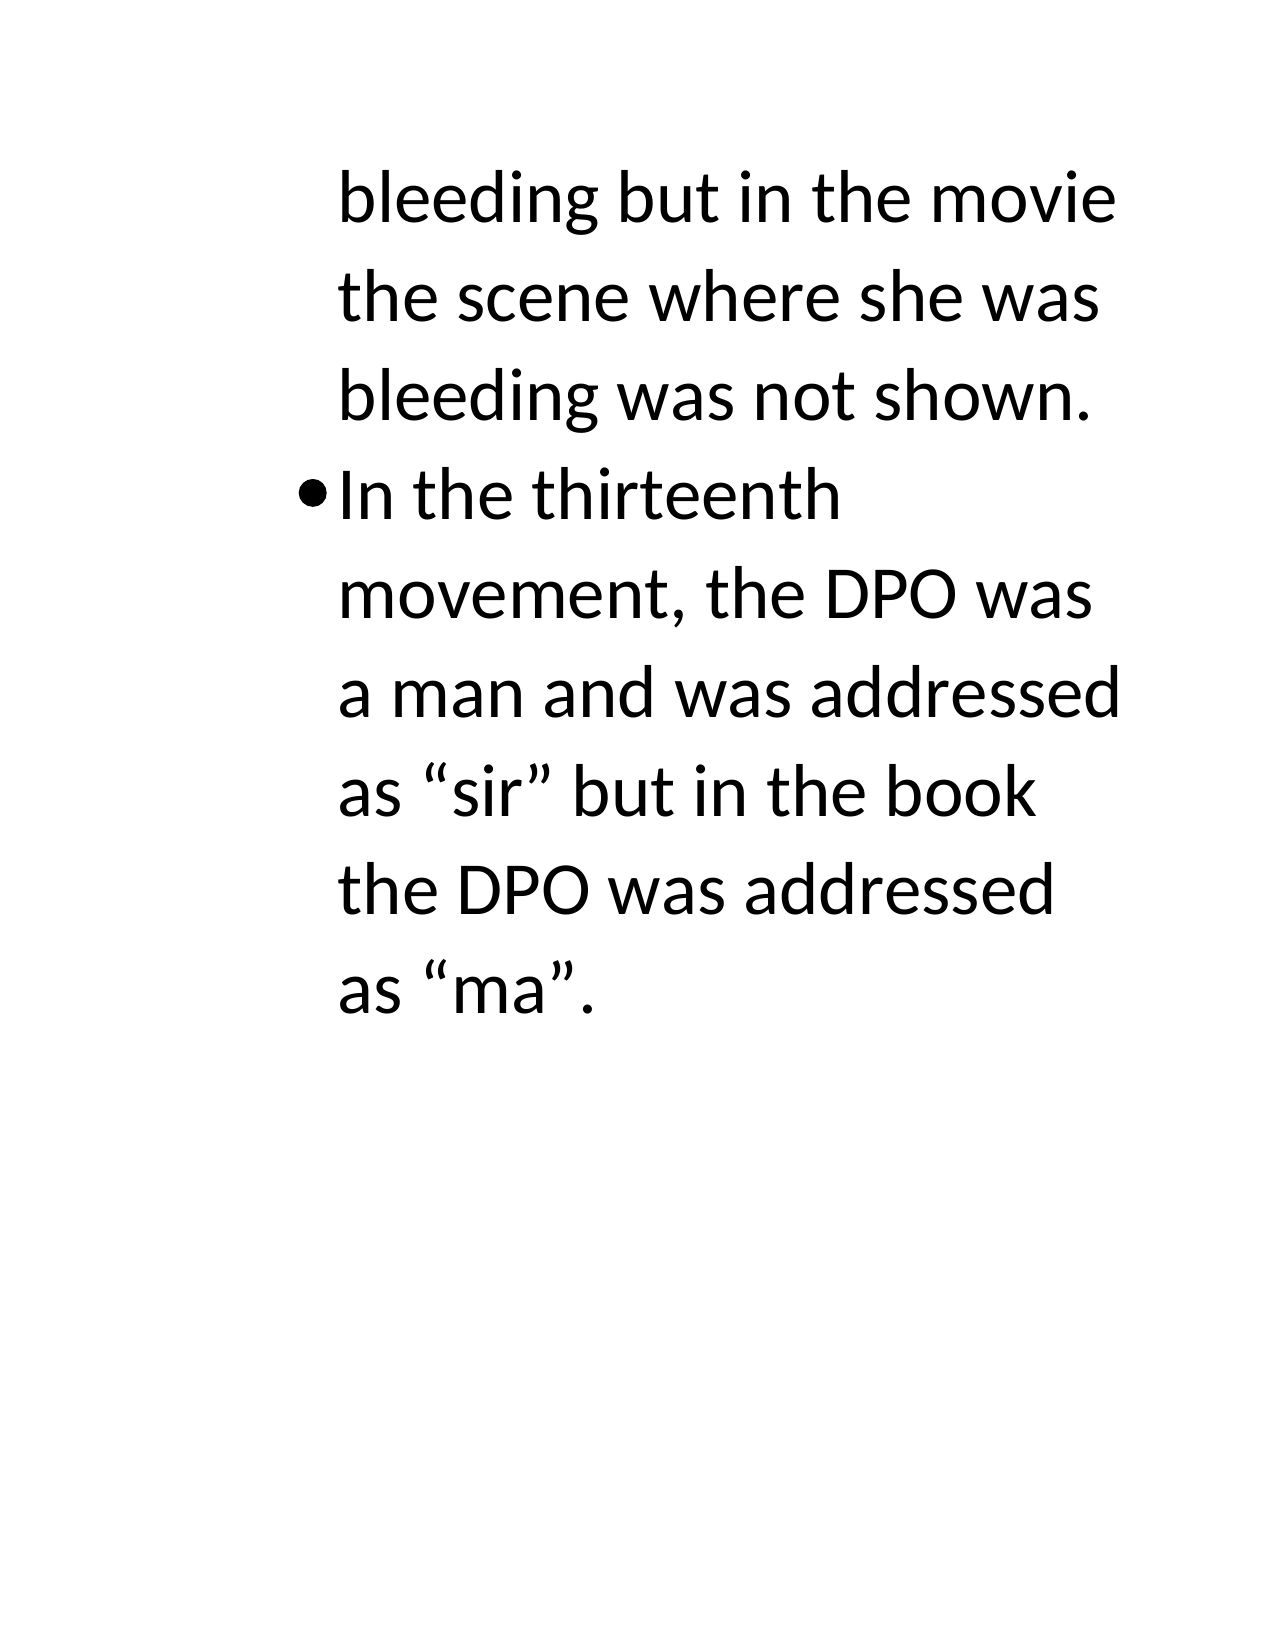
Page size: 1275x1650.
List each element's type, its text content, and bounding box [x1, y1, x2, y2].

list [300, 150, 1125, 439]
list In the thirteenth movement, the DPO was a man and was addressed as “sir” but in the book the DPO was addressed as “ma”. [300, 447, 1125, 1032]
